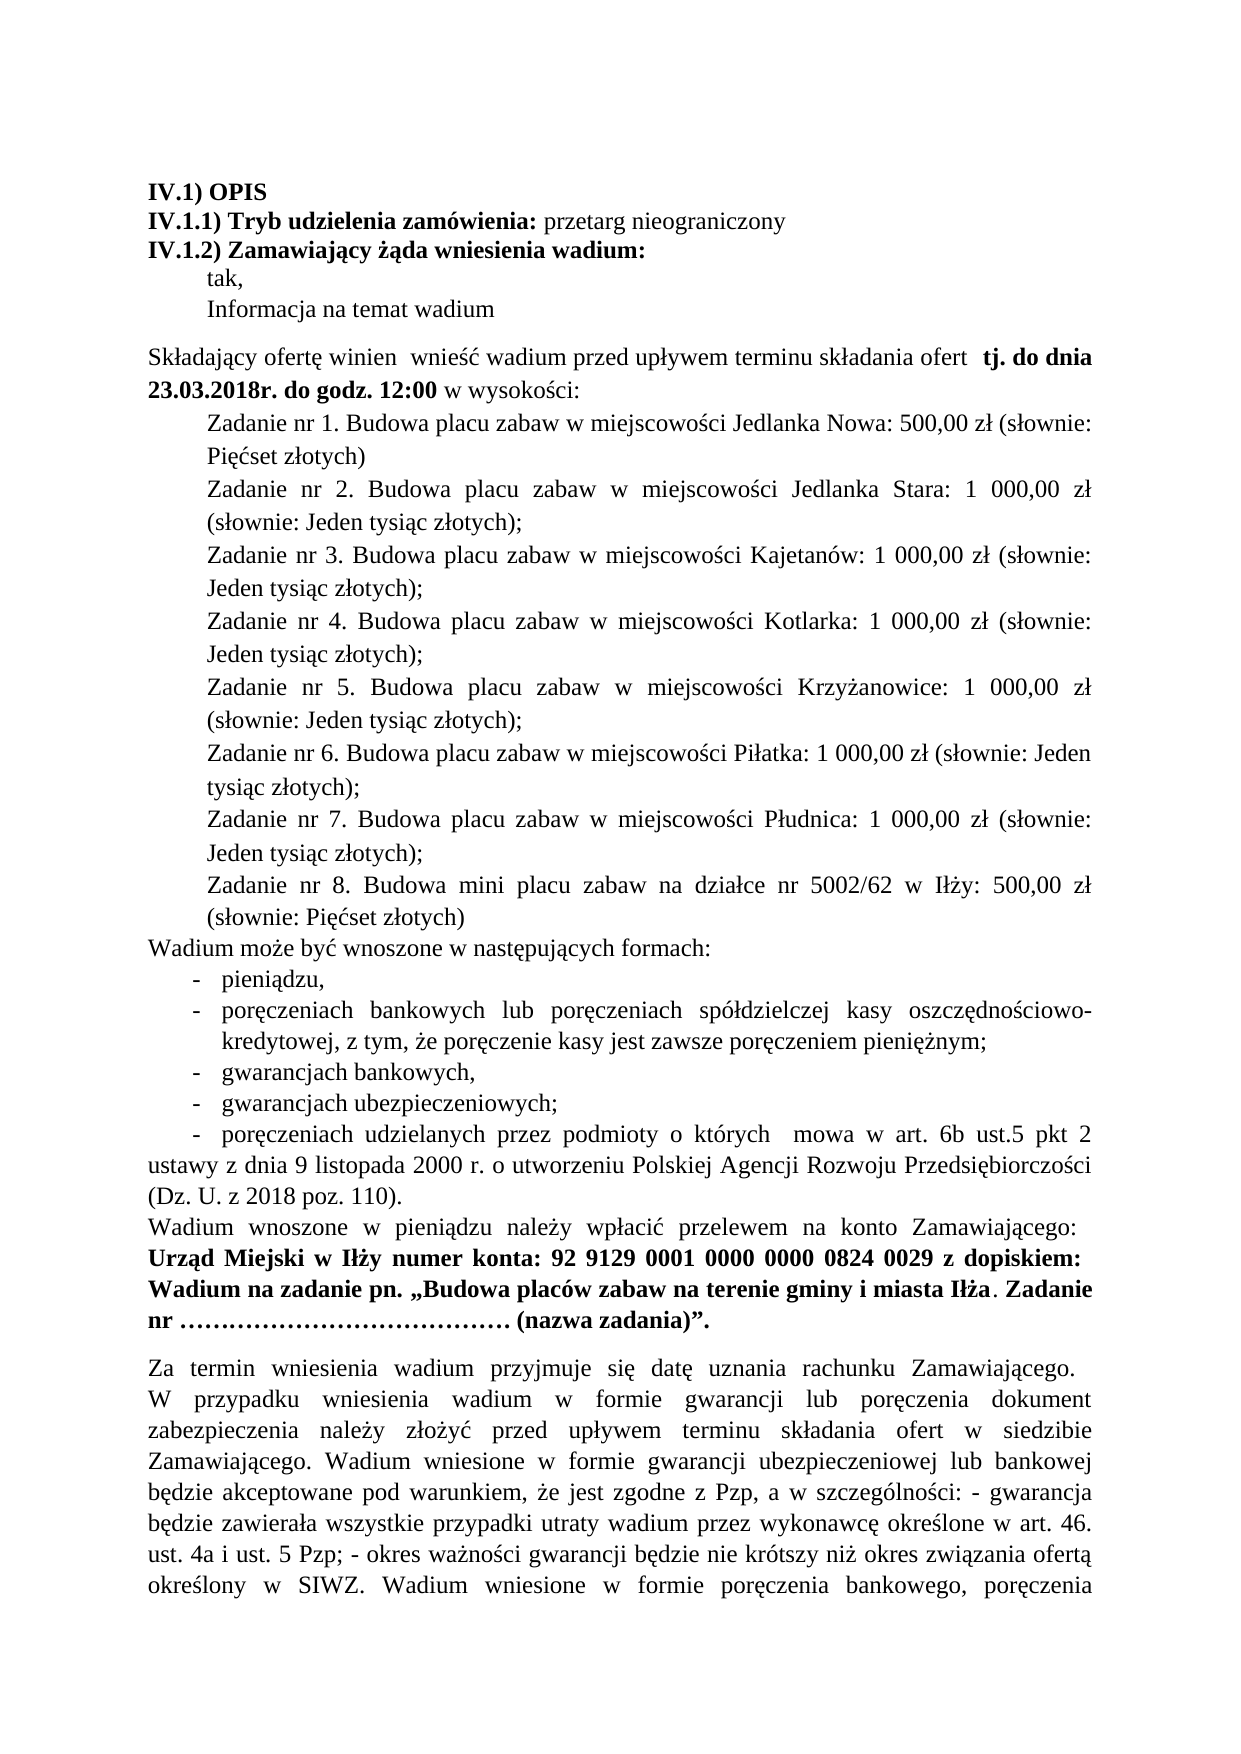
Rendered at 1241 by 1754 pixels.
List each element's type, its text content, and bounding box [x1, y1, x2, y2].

text Składający ofertę winien wnieść wadium przed upływem terminu składania ofert tj. do dnia 23.03.2018r. do godz. 12:00 w wysokości: [148, 342, 1093, 404]
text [148, 1353, 1093, 1599]
text - poręczeniach bankowych lub poręczeniach spółdzielczej kasy oszczędnościowo- kredytowej, z tym, że poręczenie kasy jest zawsze poręczeniem pieniężnym; [192, 995, 1093, 1054]
text Zadanie nr 2. Budowa placu zabaw w miejscowości Jedlanka Stara: 1 000,00 zł (słownie: Jeden tysiąc złotych); [207, 474, 1093, 536]
text Wadium wnoszone w pieniądzu należy wpłacić przelewem na konto Zamawiającego: Urząd Miejski w Iłży numer konta: 92 9129 0001 0000 0000 0824 0029 z dopiskiem: Wadium na zadanie pn. „Budowa placów zabaw na terenie gminy i miasta Iłża. Zadanie nr …………………………………. (nazwa zadania)”. [148, 1212, 1093, 1334]
text Zadanie nr 7. Budowa placu zabaw w miejscowości Płudnica: 1 000,00 zł (słownie: Jeden tysiąc złotych); [207, 804, 1093, 866]
text tak, Informacja na temat wadium [207, 263, 1093, 323]
text Wadium może być wnoszone w następujących formach: [148, 933, 1093, 961]
text - pieniądzu, [148, 964, 1093, 992]
text Zadanie nr 3. Budowa placu zabaw w miejscowości Kajetanów: 1 000,00 zł (słownie: Jeden tysiąc złotych); [207, 540, 1093, 602]
text Zadanie nr 4. Budowa placu zabaw w miejscowości Kotlarka: 1 000,00 zł (słownie: Jeden tysiąc złotych); [207, 606, 1093, 668]
text - poręczeniach udzielanych przez podmioty o których mowa w art. 6b ust.5 pkt 2 ustawy z dnia 9 listopada 2000 r. o utworzeniu Polskiej Agencji Rozwoju Przedsiębiorczości (Dz. U. z 2018 poz. 110). [148, 1119, 1093, 1210]
text Zadanie nr 8. Budowa mini placu zabaw na działce nr 5002/62 w Iłży: 500,00 zł (słownie: Pięćset złotych) [207, 871, 1093, 930]
text IV.1) OPIS IV.1.1) Tryb udzielenia zamówienia: przetarg nieograniczony IV.1.2) Zamawiający żąda wniesienia wadium: [148, 177, 1093, 263]
text Zadanie nr 6. Budowa placu zabaw w miejscowości Piłatka: 1 000,00 zł (słownie: Jeden tysiąc złotych); [207, 738, 1093, 800]
text Zadanie nr 5. Budowa placu zabaw w miejscowości Krzyżanowice: 1 000,00 zł (słownie: Jeden tysiąc złotych); [207, 672, 1093, 734]
text - gwarancjach bankowych, [148, 1057, 1093, 1086]
text - gwarancjach ubezpieczeniowych; [148, 1088, 1093, 1117]
text Zadanie nr 1. Budowa placu zabaw w miejscowości Jedlanka Nowa: 500,00 zł (słownie: Pięćset złotych) [207, 408, 1093, 470]
